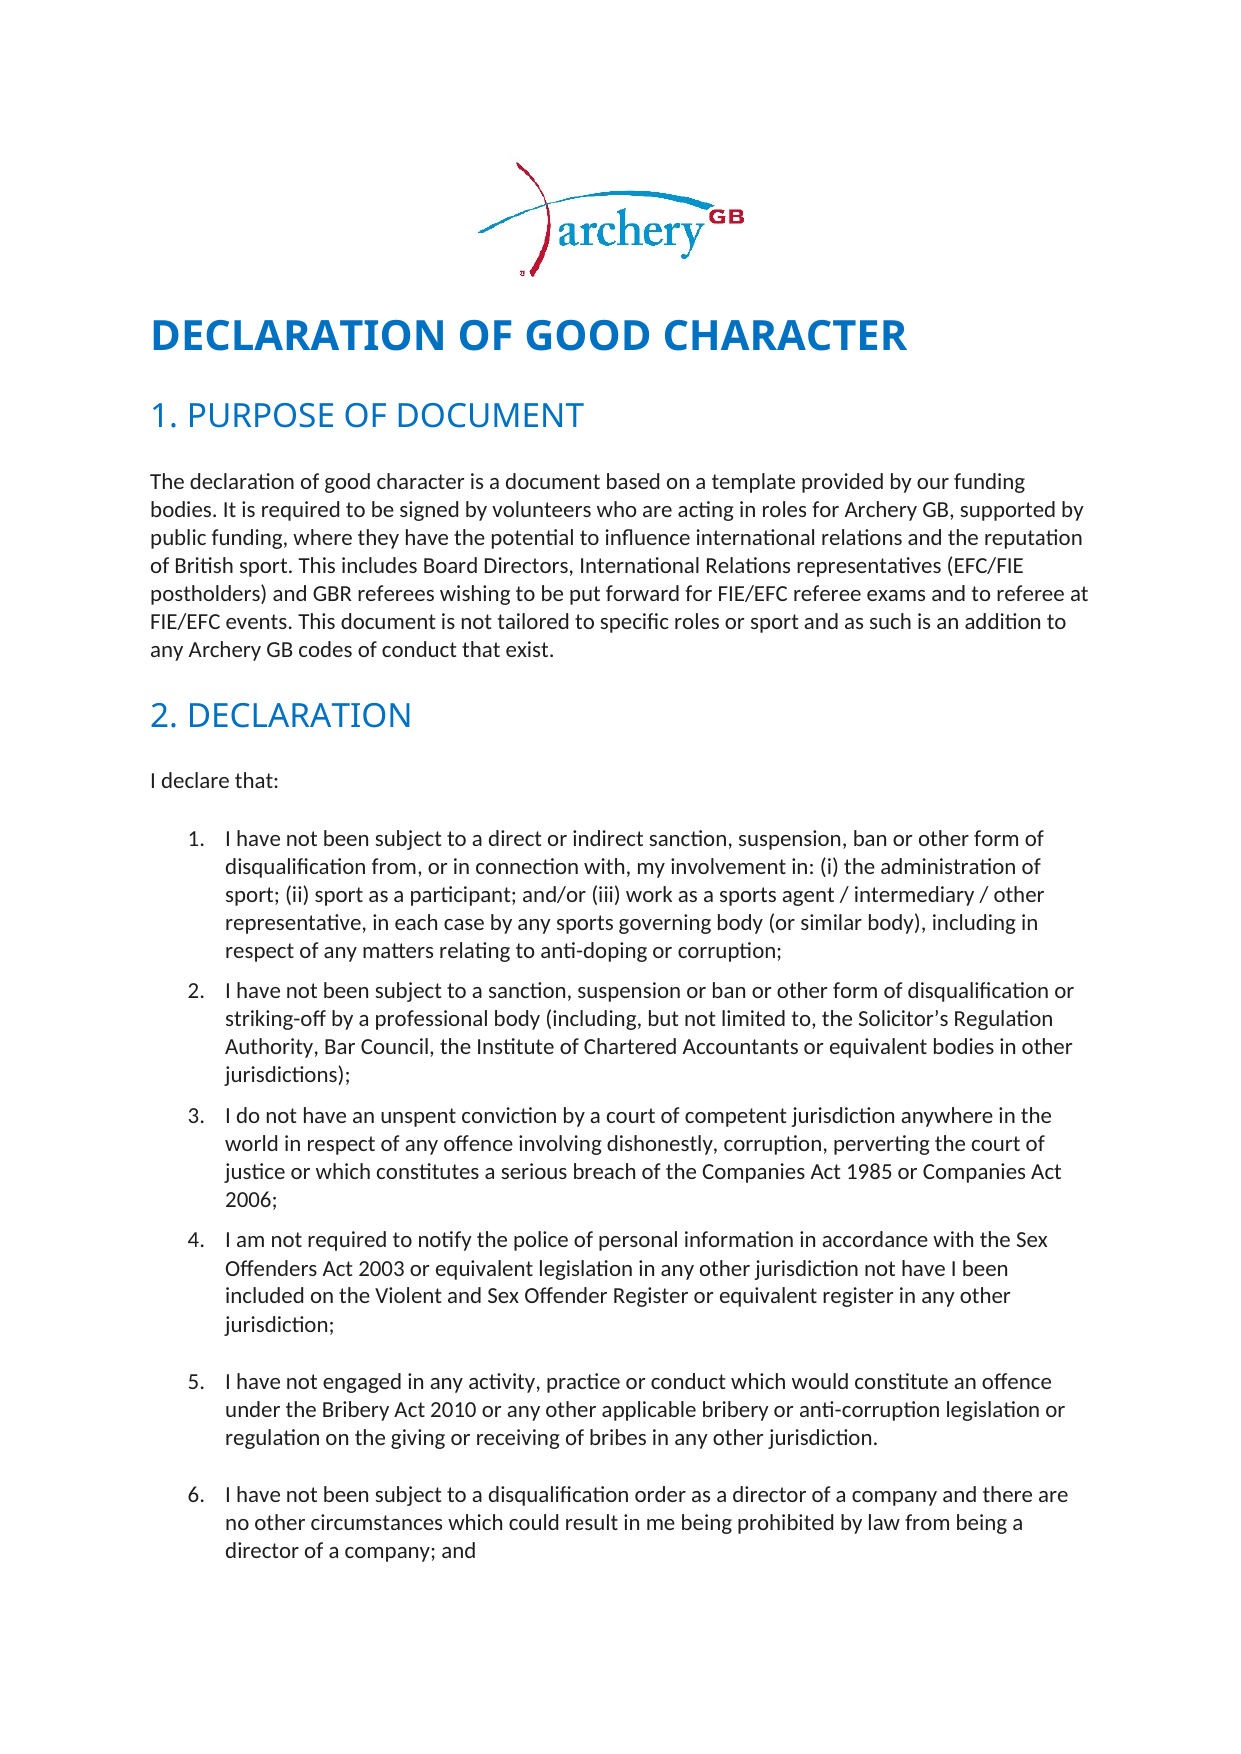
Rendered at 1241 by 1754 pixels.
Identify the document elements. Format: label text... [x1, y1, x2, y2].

list I have not been subject to a disqualification order as a director of a company and there are no other circumstances which could result in me being prohibited by law from being a director of a company; and [187, 1480, 1090, 1564]
text 1. PURPOSE OF DOCUMENT [150, 392, 1090, 438]
text I declare that: [150, 767, 1090, 795]
text The declaration of good character is a document based on a template provided by our funding bodies. It is required to be signed by volunteers who are acting in roles for Archery GB, supported by public funding, where they have the potential to influence international relations and the reputation of British sport. This includes Board Directors, International Relations representatives (EFC/FIE postholders) and GBR referees wishing to be put forward for FIE/EFC referee exams and to referee at FIE/EFC events. This document is not tailored to specific roles or sport and as such is an addition to any Archery GB codes of conduct that exist. [150, 467, 1090, 663]
picture [450, 150, 759, 277]
list I do not have an unspent conviction by a court of competent jurisdiction anywhere in the world in respect of any offence involving dishonestly, corruption, perverting the court of justice or which constitutes a serious breach of the Companies Act 1985 or Companies Act 2006; [187, 1101, 1090, 1213]
text 2. DECLARATION [150, 692, 1090, 737]
text DECLARATION OF GOOD CHARACTER [150, 306, 1090, 363]
list I have not been subject to a direct or indirect sanction, suspension, ban or other form of disqualification from, or in connection with, my involvement in: (i) the administration of sport; (ii) sport as a participant; and/or (iii) work as a sports agent / intermediary / other representative, in each case by any sports governing body (or similar body), including in respect of any matters relating to anti-doping or corruption; [187, 824, 1090, 964]
list I have not been subject to a sanction, suspension or ban or other form of disqualification or striking-off by a professional body (including, but not limited to, the Solicitor’s Regulation Authority, Bar Council, the Institute of Chartered Accountants or equivalent bodies in other jurisdictions); [187, 976, 1090, 1088]
list I am not required to notify the police of personal information in accordance with the Sex Offenders Act 2003 or equivalent legislation in any other jurisdiction not have I been included on the Violent and Sex Offender Register or equivalent register in any other jurisdiction; [187, 1226, 1090, 1338]
list I have not engaged in any activity, practice or conduct which would constitute an offence under the Bribery Act 2010 or any other applicable bribery or anti-corruption legislation or regulation on the giving or receiving of bribes in any other jurisdiction. [187, 1367, 1090, 1451]
